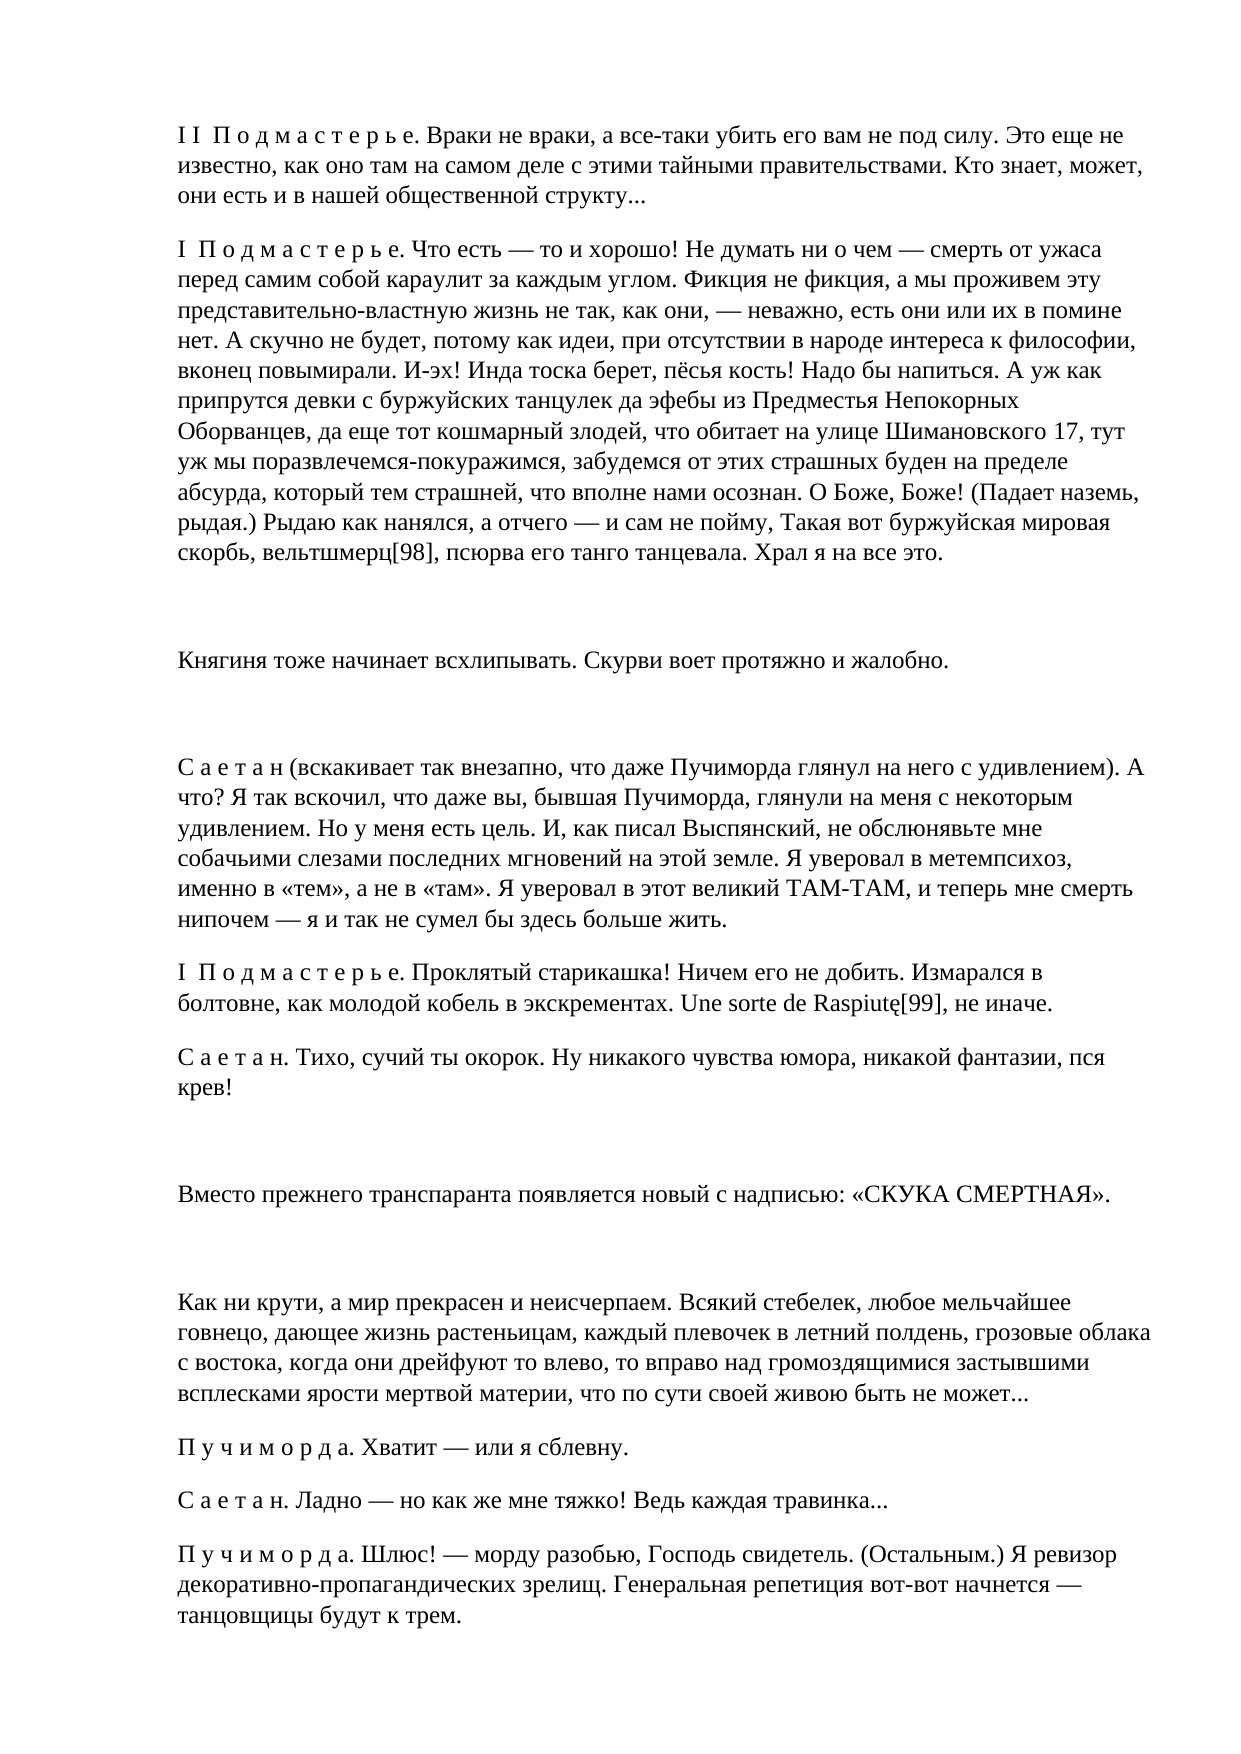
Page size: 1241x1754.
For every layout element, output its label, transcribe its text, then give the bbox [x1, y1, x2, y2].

text I I П о д м а с т е р ь е. Враки не враки, а все-таки убить его вам не под силу. Это еще не известно, как оно там на самом деле с этими тайными правительствами. Кто знает, может, они есть и в нашей общественной структу... [177, 118, 1152, 209]
text С а е т а н. Тихо, сучий ты окорок. Ну никакого чувства юмора, никакой фантазии, пся крев! [177, 1040, 1152, 1101]
text I П о д м а с т е р ь е. Проклятый старикашка! Ничем его не добить. Измарался в болтовне, как молодой кобель в экскрементах. Une sorte de Raspiutę[99], не иначе. [177, 956, 1152, 1017]
text С а е т а н. Ладно — но как же мне тяжко! Ведь каждая травинка... [177, 1484, 1152, 1514]
text Как ни крути, а мир прекрасен и неисчерпаем. Всякий стебелек, любое мельчайшее говнецо, дающее жизнь растеньицам, каждый плевочек в летний полдень, грозовые облака с востока, когда они дрейфуют то влево, то вправо над громоздящимися застывшими всплесками ярости мертвой материи, что по сути своей живою быть не может... [177, 1285, 1152, 1407]
text П у ч и м о р д а. Хватит — или я сблевну. [177, 1430, 1152, 1460]
text Княгиня тоже начинает всхлипывать. Скурви воет протяжно и жалобно. [177, 643, 1152, 673]
text I П о д м а с т е р ь е. Что есть — то и хорошо! Не думать ни о чем — смерть от ужаса перед самим собой караулит за каждым углом. Фикция не фикция, а мы проживем эту представительно-властную жизнь не так, как они, — неважно, есть они или их в помине нет. А скучно не будет, потому как идеи, при отсутствии в народе интереса к философии, вконец повымирали. И-эх! Инда тоска берет, пёсья кость! Надо бы напиться. А уж как припрутся девки с буржуйских танцулек да эфебы из Предместья Непокорных Оборванцев, да еще тот кошмарный злодей, что обитает на улице Шимановского 17, тут уж мы поразвлечемся-покуражимся, забудемся от этих страшных буден на пределе абсурда, который тем страшней, что вполне нами осознан. О Боже, Боже! (Падает наземь, рыдая.) Рыдаю как нанялся, а отчего — и сам не пойму, Такая вот буржуйская мировая скорбь, вельтшмерц[98], псюрва его танго танцевала. Храл я на все это. [177, 232, 1152, 566]
text С а е т а н (вскакивает так внезапно, что даже Пучиморда глянул на него с удивлением). А что? Я так вскочил, что даже вы, бывшая Пучиморда, глянули на меня с некоторым удивлением. Но у меня есть цель. И, как писал Выспянский, не обслюнявьте мне собачьими слезами последних мгновений на этой земле. Я уверовал в метемпсихоз, именно в «тем», а не в «там». Я уверовал в этот великий ТАМ-ТАМ, и теперь мне смерть нипочем — я и так не сумел бы здесь больше жить. [177, 751, 1152, 932]
text Вместо прежнего транспаранта появляется новый с надписью: «СКУКА СМЕРТНАЯ». [177, 1178, 1152, 1208]
text П у ч и м о р д а. Шлюс! — морду разобью, Господь свидетель. (Остальным.) Я ревизор декоративно-пропагандических зрелищ. Генеральная репетиция вот-вот начнется — танцовщицы будут к трем. [177, 1537, 1152, 1628]
